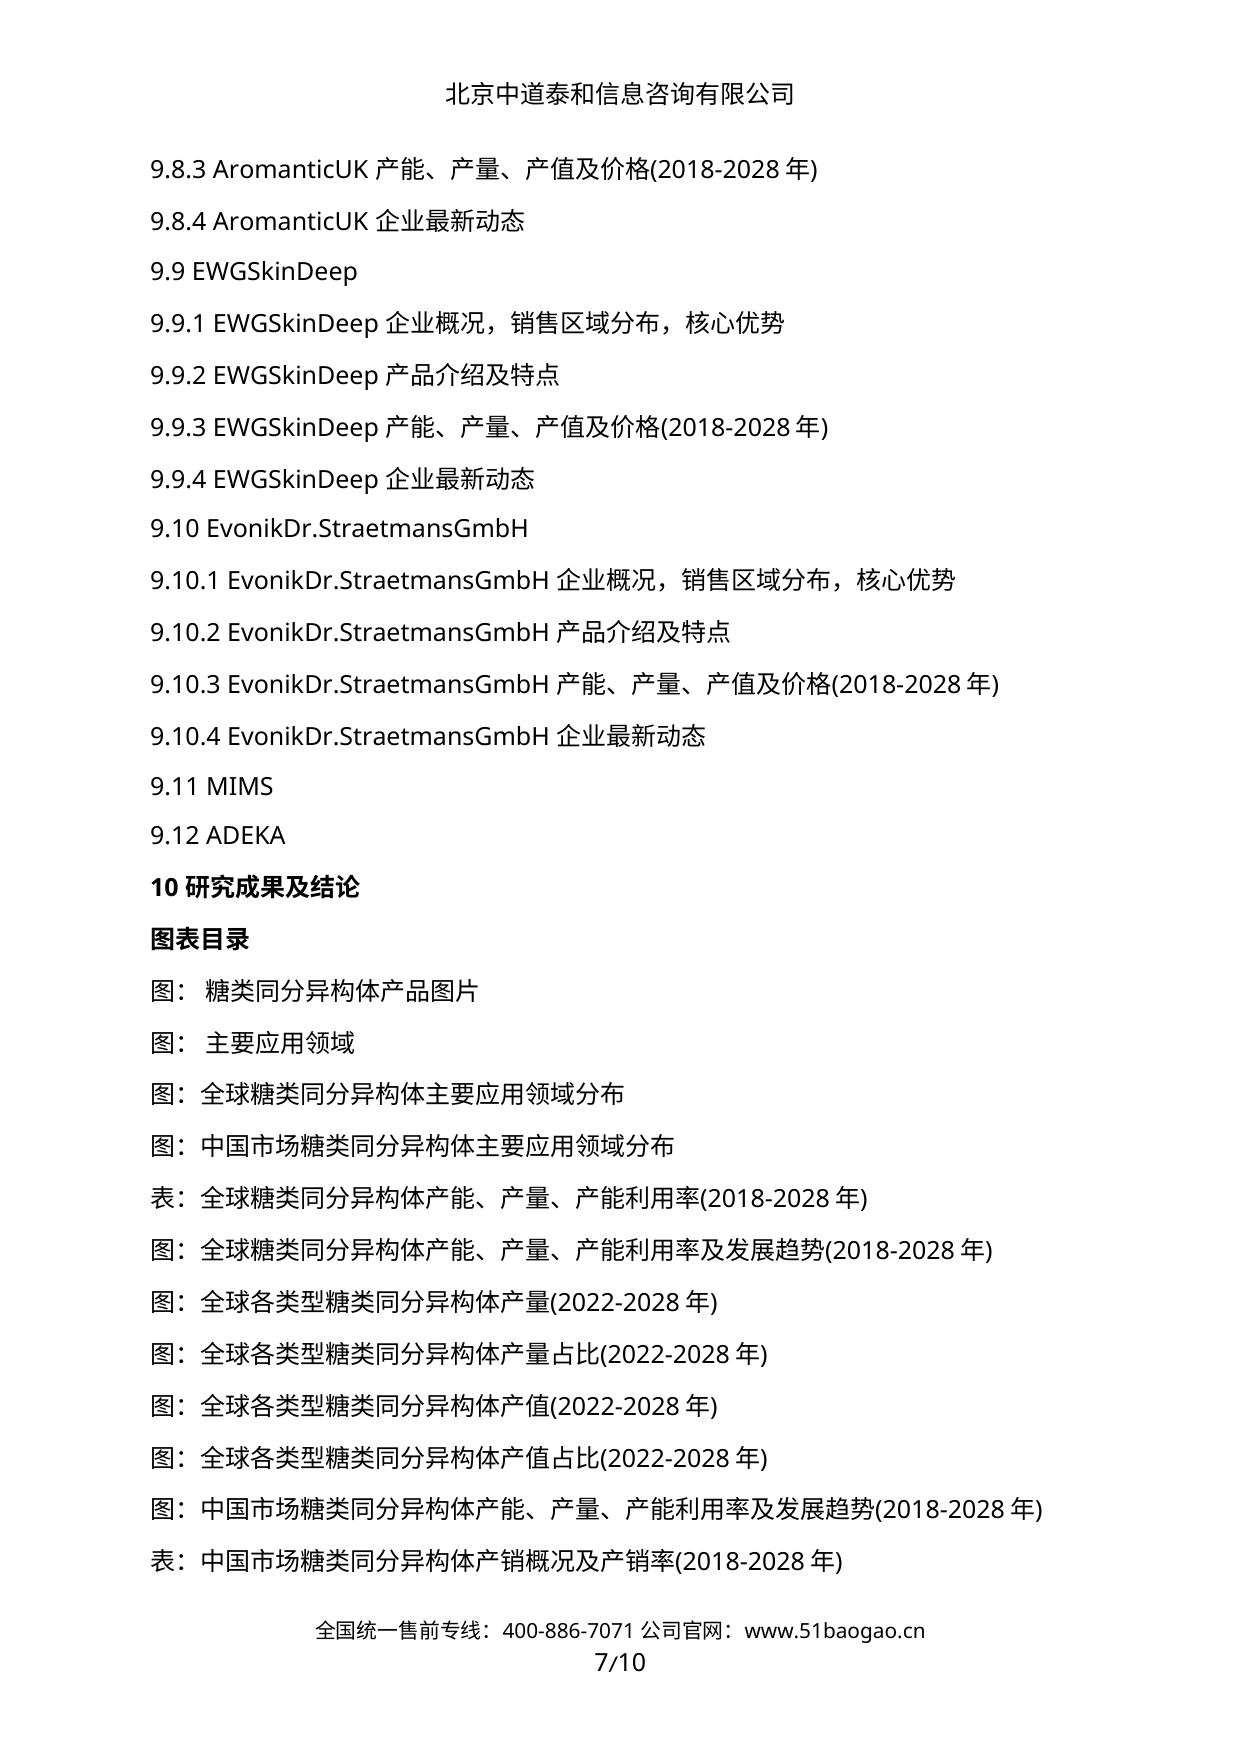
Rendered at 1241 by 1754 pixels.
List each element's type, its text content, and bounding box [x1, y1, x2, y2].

text 图： 主要应用领域 [150, 1023, 1090, 1059]
text 10 研究成果及结论 [150, 867, 1090, 904]
text 9.10.4 EvonikDr.StraetmansGmbH 企业最新动态 [150, 716, 1090, 752]
text 9.8.4 AromanticUK 企业最新动态 [150, 202, 1090, 238]
text 9.10.2 EvonikDr.StraetmansGmbH 产品介绍及特点 [150, 612, 1090, 649]
text 9.9.4 EWGSkinDeep 企业最新动态 [150, 459, 1090, 495]
text 9.11 MIMS [150, 768, 1090, 802]
text 9.10.3 EvonikDr.StraetmansGmbH 产能、产量、产值及价格(2018-2028年) [150, 664, 1090, 701]
text 表：全球糖类同分异构体产能、产量、产能利用率(2018-2028年) [150, 1179, 1090, 1215]
text 9.9 EWGSkinDeep [150, 254, 1090, 288]
text 9.10 EvonikDr.StraetmansGmbH [150, 511, 1090, 545]
text 9.9.1 EWGSkinDeep 企业概况，销售区域分布，核心优势 [150, 303, 1090, 340]
text 表：中国市场糖类同分异构体产销概况及产销率(2018-2028年) [150, 1542, 1090, 1578]
text 图：全球各类型糖类同分异构体产值(2022-2028年) [150, 1386, 1090, 1422]
text 9.9.2 EWGSkinDeep 产品介绍及特点 [150, 355, 1090, 392]
text 图表目录 [150, 919, 1090, 956]
text 9.8.3 AromanticUK 产能、产量、产值及价格(2018-2028年) [150, 150, 1090, 186]
text 9.10.1 EvonikDr.StraetmansGmbH 企业概况，销售区域分布，核心优势 [150, 561, 1090, 597]
text 9.9.3 EWGSkinDeep 产能、产量、产值及价格(2018-2028年) [150, 407, 1090, 443]
text 图：中国市场糖类同分异构体产能、产量、产能利用率及发展趋势(2018-2028年) [150, 1490, 1090, 1526]
text 图：中国市场糖类同分异构体主要应用领域分布 [150, 1127, 1090, 1163]
text 图：全球糖类同分异构体产能、产量、产能利用率及发展趋势(2018-2028年) [150, 1231, 1090, 1267]
text 9.12 ADEKA [150, 818, 1090, 852]
text 图：全球各类型糖类同分异构体产量(2022-2028年) [150, 1282, 1090, 1319]
text 图： 糖类同分异构体产品图片 [150, 971, 1090, 1007]
text 图：全球各类型糖类同分异构体产量占比(2022-2028年) [150, 1334, 1090, 1371]
text 图：全球各类型糖类同分异构体产值占比(2022-2028年) [150, 1438, 1090, 1474]
text 图：全球糖类同分异构体主要应用领域分布 [150, 1075, 1090, 1111]
